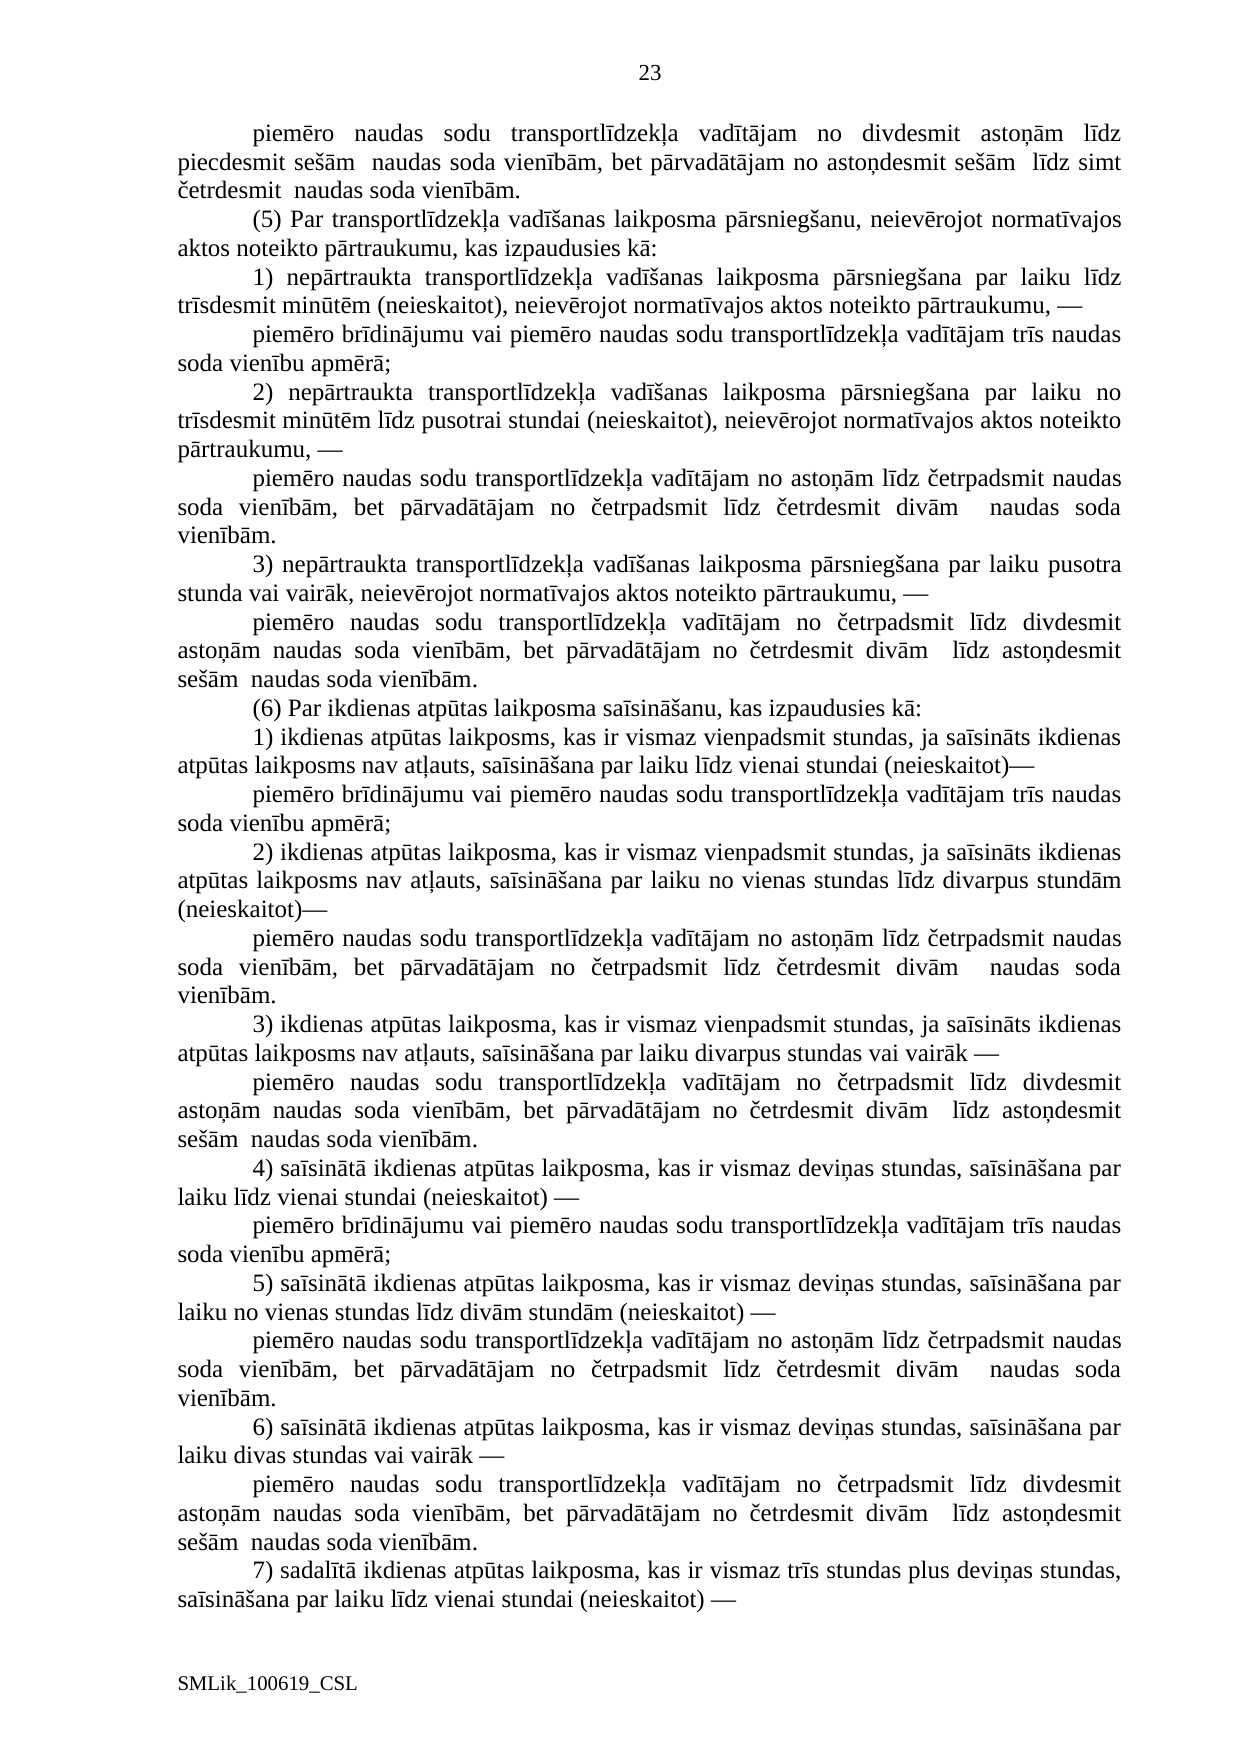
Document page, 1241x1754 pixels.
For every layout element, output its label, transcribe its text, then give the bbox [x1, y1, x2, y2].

text 4) saīsinātā ikdienas atpūtas laikposma, kas ir vismaz deviņas stundas, saīsināšana par laiku līdz vienai stundai (neieskaitot) — [177, 1153, 1122, 1211]
text piemēro brīdinājumu vai piemēro naudas sodu transportlīdzekļa vadītājam trīs naudas soda vienību apmērā; [177, 319, 1122, 377]
text 7) sadalītā ikdienas atpūtas laikposma, kas ir vismaz trīs stundas plus deviņas stundas, saīsināšana par laiku līdz vienai stundai (neieskaitot) — [177, 1556, 1122, 1613]
text 1) ikdienas atpūtas laikposms, kas ir vismaz vienpadsmit stundas, ja saīsināts ikdienas atpūtas laikposms nav atļauts, saīsināšana par laiku līdz vienai stundai (neieskaitot)— [177, 722, 1122, 779]
text 3) ikdienas atpūtas laikposma, kas ir vismaz vienpadsmit stundas, ja saīsināts ikdienas atpūtas laikposms nav atļauts, saīsināšana par laiku divarpus stundas vai vairāk — [177, 1009, 1122, 1067]
text (6) Par ikdienas atpūtas laikposma saīsināšanu, kas izpaudusies kā: [177, 693, 1122, 722]
text (5) Par transportlīdzekļa vadīšanas laikposma pārsniegšanu, neievērojot normatīvajos aktos noteikto pārtraukumu, kas izpaudusies kā: [177, 204, 1122, 262]
text 2) ikdienas atpūtas laikposma, kas ir vismaz vienpadsmit stundas, ja saīsināts ikdienas atpūtas laikposms nav atļauts, saīsināšana par laiku no vienas stundas līdz divarpus stundām (neieskaitot)— [177, 837, 1122, 923]
text piemēro brīdinājumu vai piemēro naudas sodu transportlīdzekļa vadītājam trīs naudas soda vienību apmērā; [177, 1211, 1122, 1268]
text 6) saīsinātā ikdienas atpūtas laikposma, kas ir vismaz deviņas stundas, saīsināšana par laiku divas stundas vai vairāk — [177, 1412, 1122, 1469]
text piemēro naudas sodu transportlīdzekļa vadītājam no divdesmit astoņām līdz piecdesmit sešām naudas soda vienībām, bet pārvadātājam no astoņdesmit sešām līdz simt četrdesmit naudas soda vienībām. [177, 118, 1122, 204]
text 3) nepārtraukta transportlīdzekļa vadīšanas laikposma pārsniegšana par laiku pusotra stunda vai vairāk, neievērojot normatīvajos aktos noteikto pārtraukumu, — [177, 549, 1122, 607]
text 2) nepārtraukta transportlīdzekļa vadīšanas laikposma pārsniegšana par laiku no trīsdesmit minūtēm līdz pusotrai stundai (neieskaitot), neievērojot normatīvajos aktos noteikto pārtraukumu, — [177, 377, 1122, 463]
text 1) nepārtraukta transportlīdzekļa vadīšanas laikposma pārsniegšana par laiku līdz trīsdesmit minūtēm (neieskaitot), neievērojot normatīvajos aktos noteikto pārtraukumu, — [177, 262, 1122, 319]
text 5) saīsinātā ikdienas atpūtas laikposma, kas ir vismaz deviņas stundas, saīsināšana par laiku no vienas stundas līdz divām stundām (neieskaitot) — [177, 1268, 1122, 1326]
text piemēro brīdinājumu vai piemēro naudas sodu transportlīdzekļa vadītājam trīs naudas soda vienību apmērā; [177, 779, 1122, 837]
